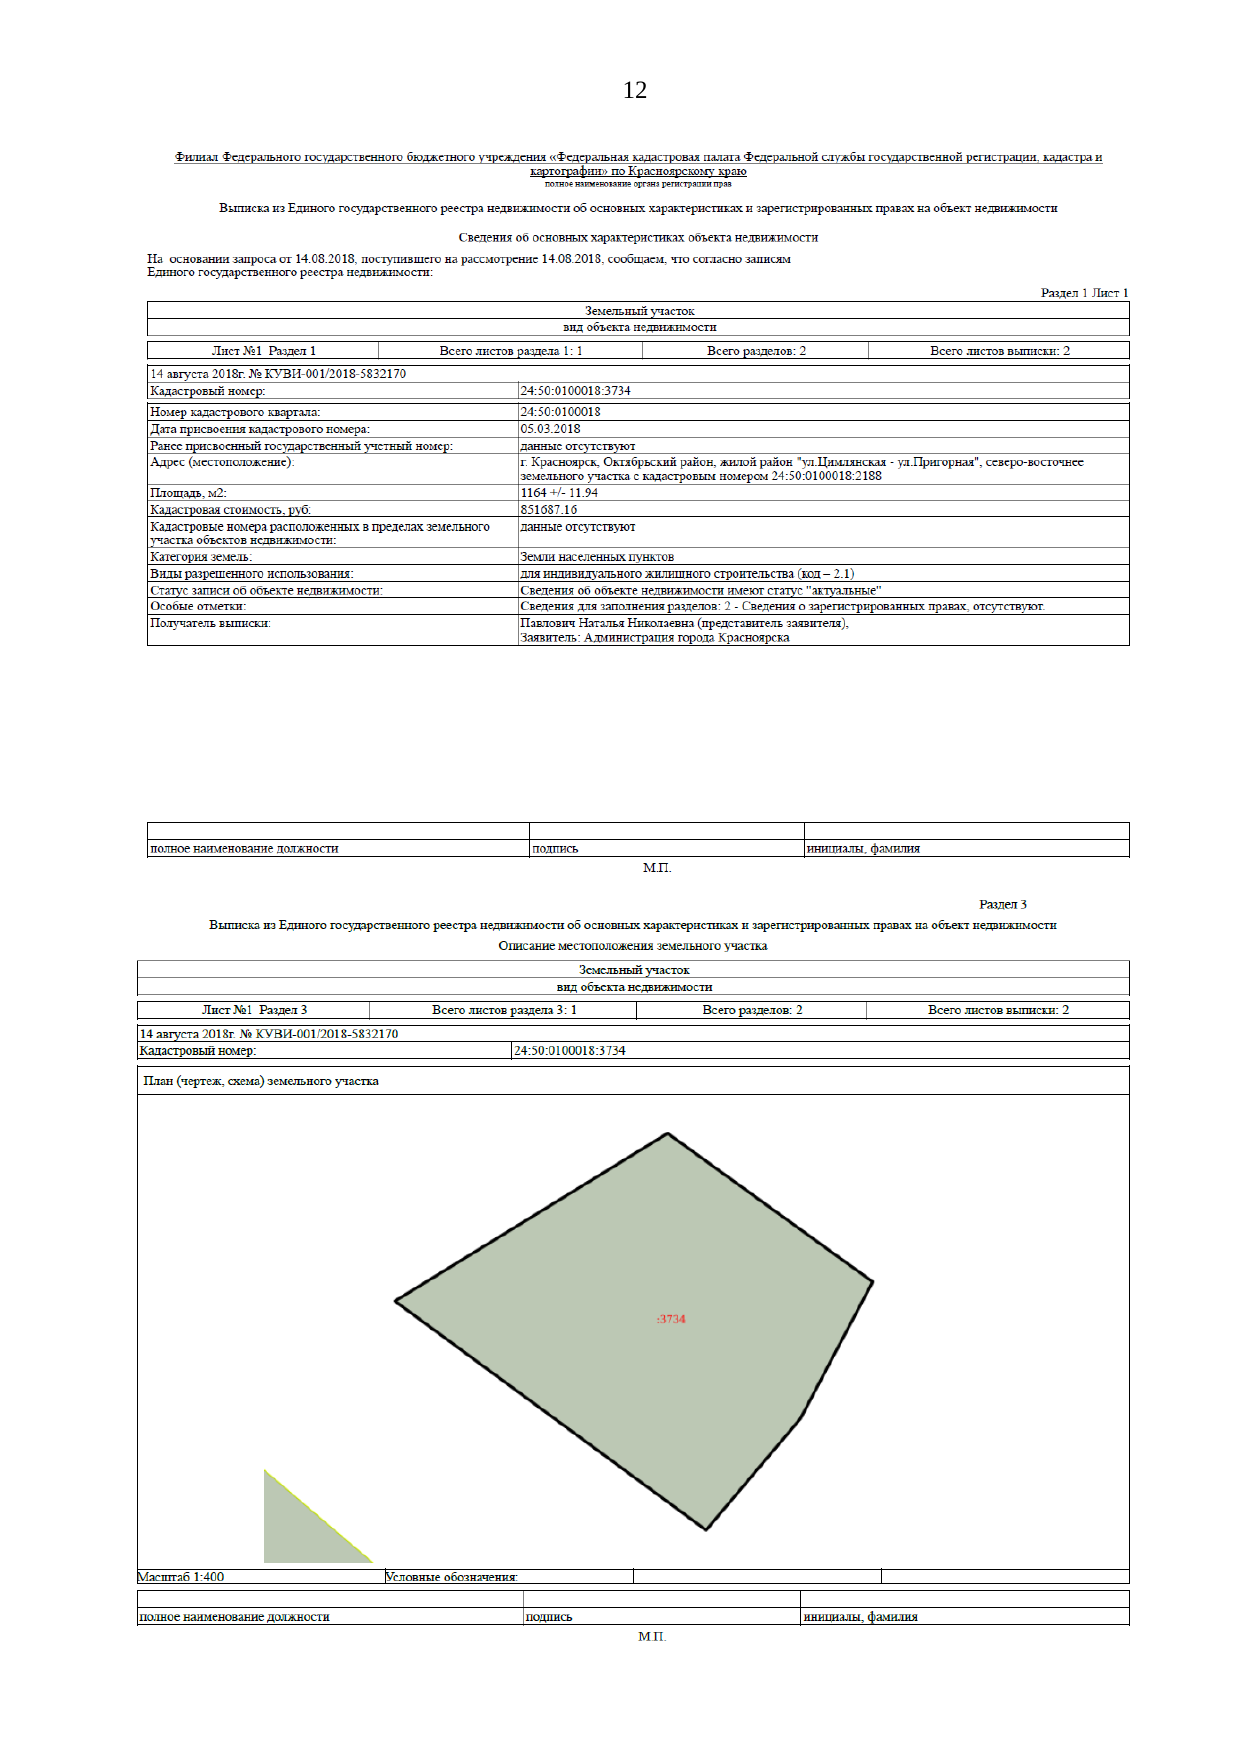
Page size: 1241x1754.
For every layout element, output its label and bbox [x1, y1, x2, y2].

picture [130, 132, 1140, 1658]
